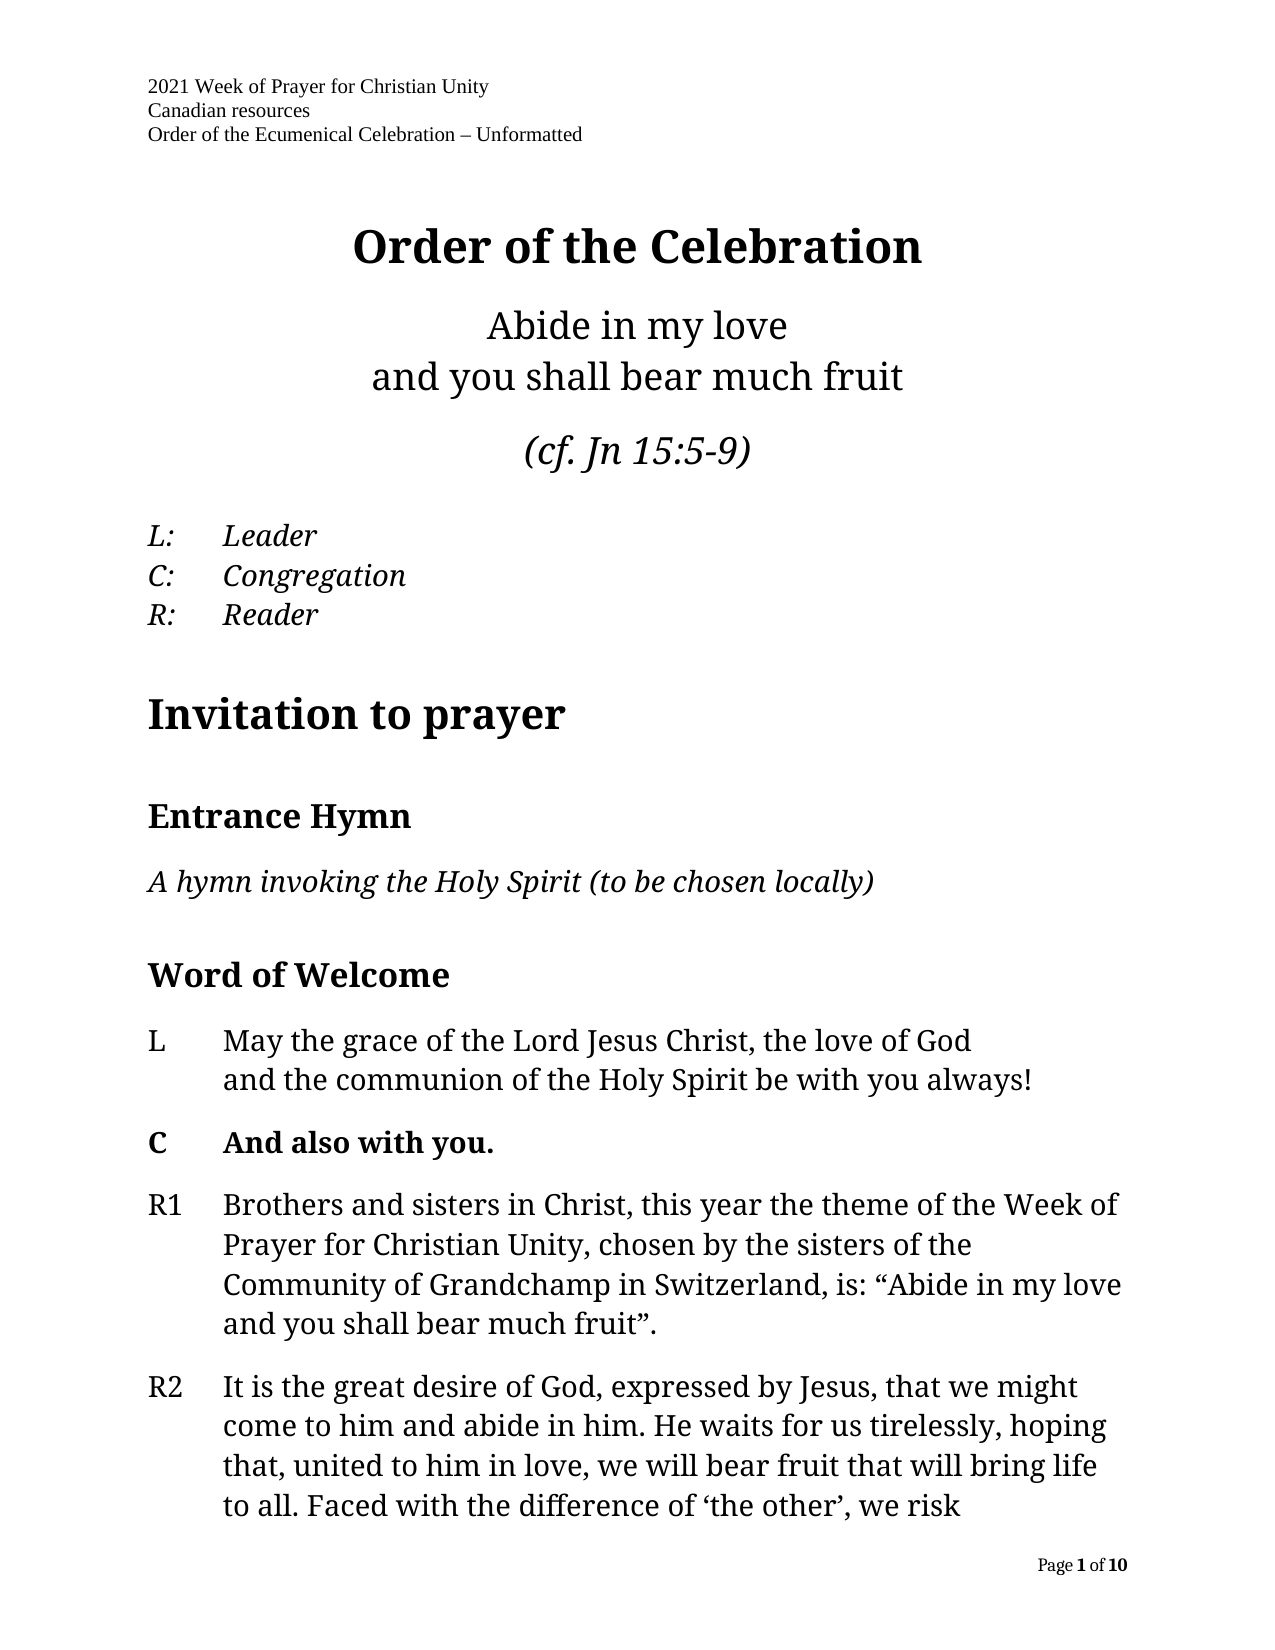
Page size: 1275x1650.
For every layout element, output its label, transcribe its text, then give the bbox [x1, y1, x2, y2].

text Entrance Hymn [148, 793, 1127, 838]
text Invitation to prayer [148, 685, 1127, 742]
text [148, 1366, 1127, 1525]
text Abide in my love [148, 299, 1127, 351]
text R1 Brothers and sisters in Christ, this year the theme of the Week of Prayer for Christian Unity, chosen by the sisters of the Community of Grandchamp in Switzerland, is: “Abide in my love and you shall bear much fruit”. [148, 1184, 1127, 1343]
text (cf. Jn 15:5-9) [148, 424, 1127, 475]
text A hymn invoking the Holy Spirit (to be chosen locally) [148, 861, 1127, 901]
text R: Reader [148, 594, 1127, 634]
text Word of Welcome [148, 952, 1127, 997]
text C And also with you. [148, 1122, 1127, 1162]
text Order of the Celebration [148, 214, 1127, 277]
text C: Congregation [148, 555, 1127, 594]
text and you shall bear much fruit [148, 351, 1127, 402]
text and the communion of the Holy Spirit be with you always! [148, 1060, 1127, 1099]
text L: Leader [148, 515, 1127, 555]
text L May the grace of the Lord Jesus Christ, the love of God [148, 1020, 1127, 1060]
